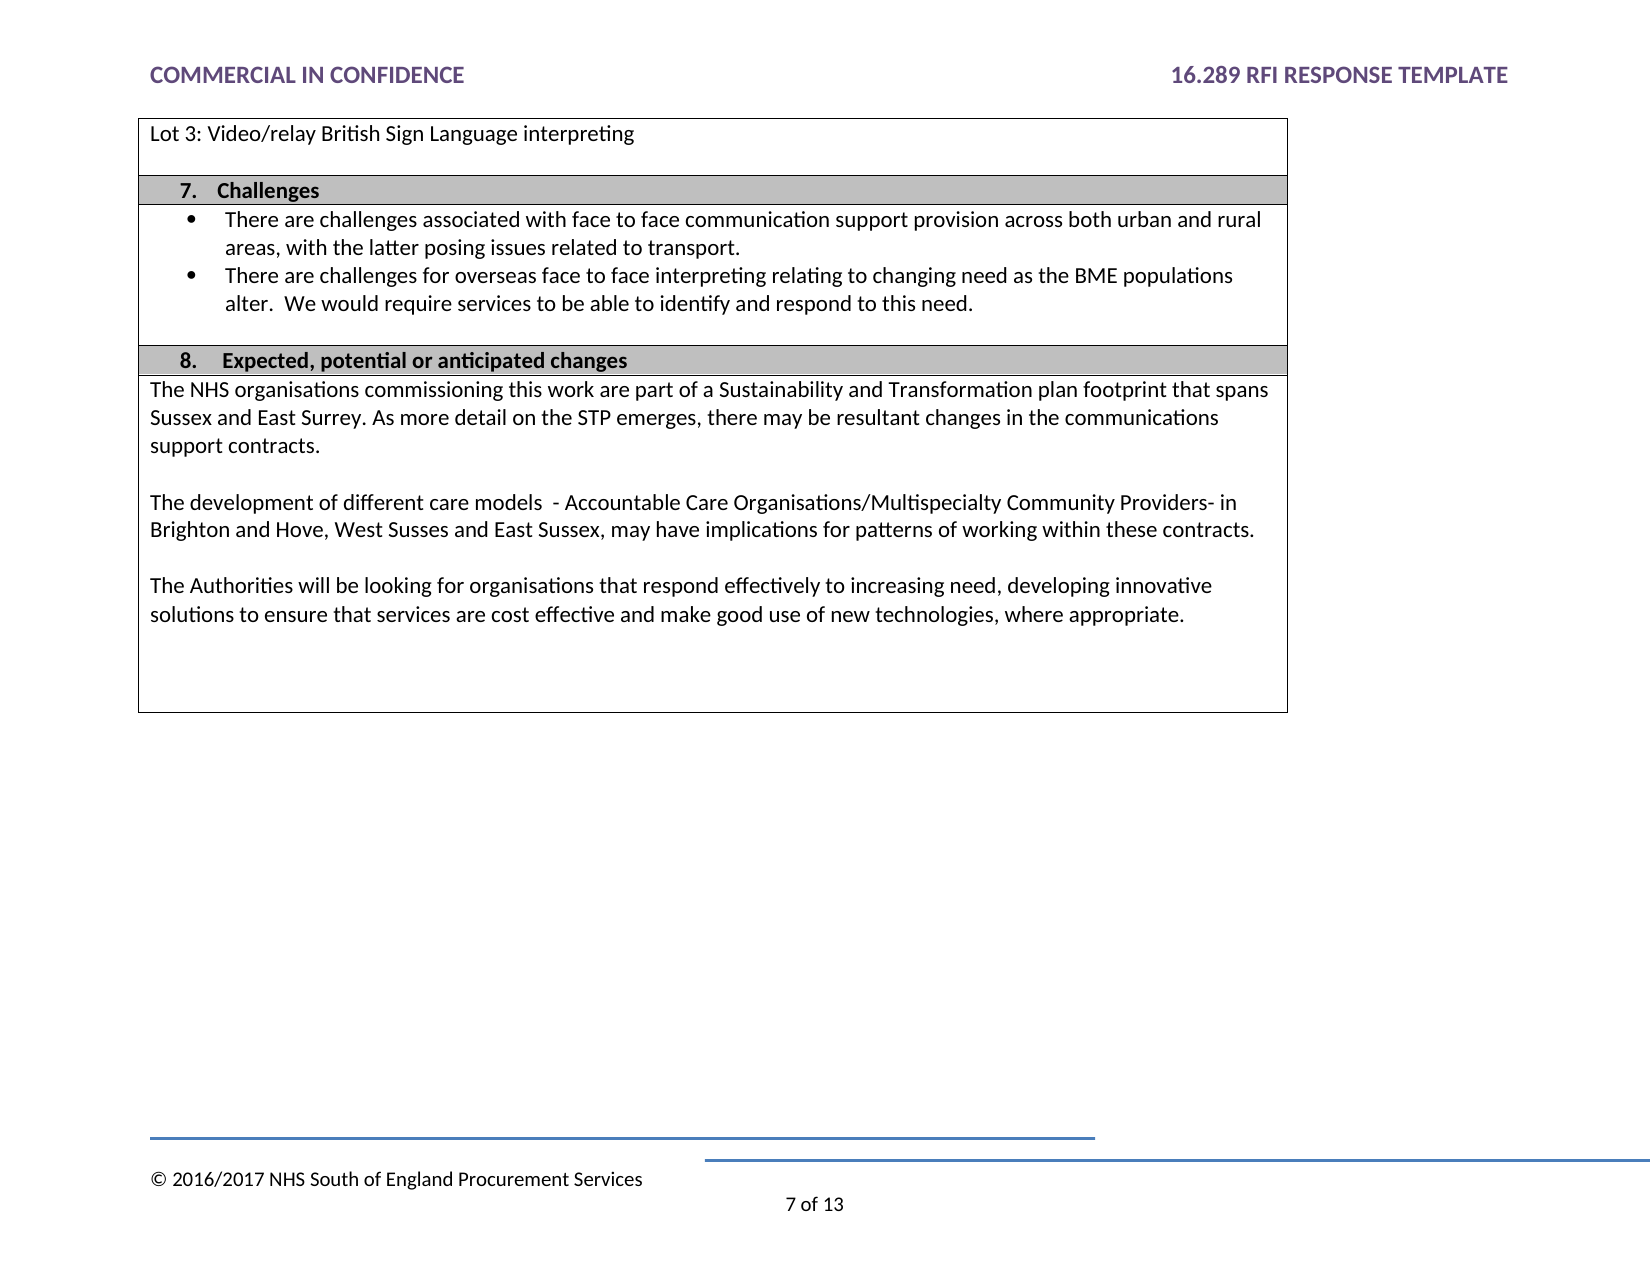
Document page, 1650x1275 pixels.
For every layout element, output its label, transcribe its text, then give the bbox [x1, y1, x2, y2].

table_cell There are challenges associated with face to face communication support provision across both urban and rural areas, with the latter posing issues related to transport. There are challenges for overseas face to face interpreting relating to changing need as the BME populations alter. We would require services to be able to identify and respond to this need. [139, 205, 1287, 345]
table_cell The NHS organisations commissioning this work are part of a Sustainability and Transformation plan footprint that spans Sussex and East Surrey. As more detail on the STP emerges, there may be resultant changes in the communications support contracts. The development of different care models - Accountable Care Organisations/Multispecialty Community Providers- in Brighton and Hove, West Susses and East Sussex, may have implications for patterns of working within these contracts. The Authorities will be looking for organisations that respond effectively to increasing need, developing innovative solutions to ensure that services are cost effective and make good use of new technologies, where appropriate. [139, 376, 1287, 712]
table_cell Expected, potential or anticipated changes [139, 346, 1287, 374]
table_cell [139, 119, 1287, 175]
table_cell Challenges [139, 176, 1287, 204]
